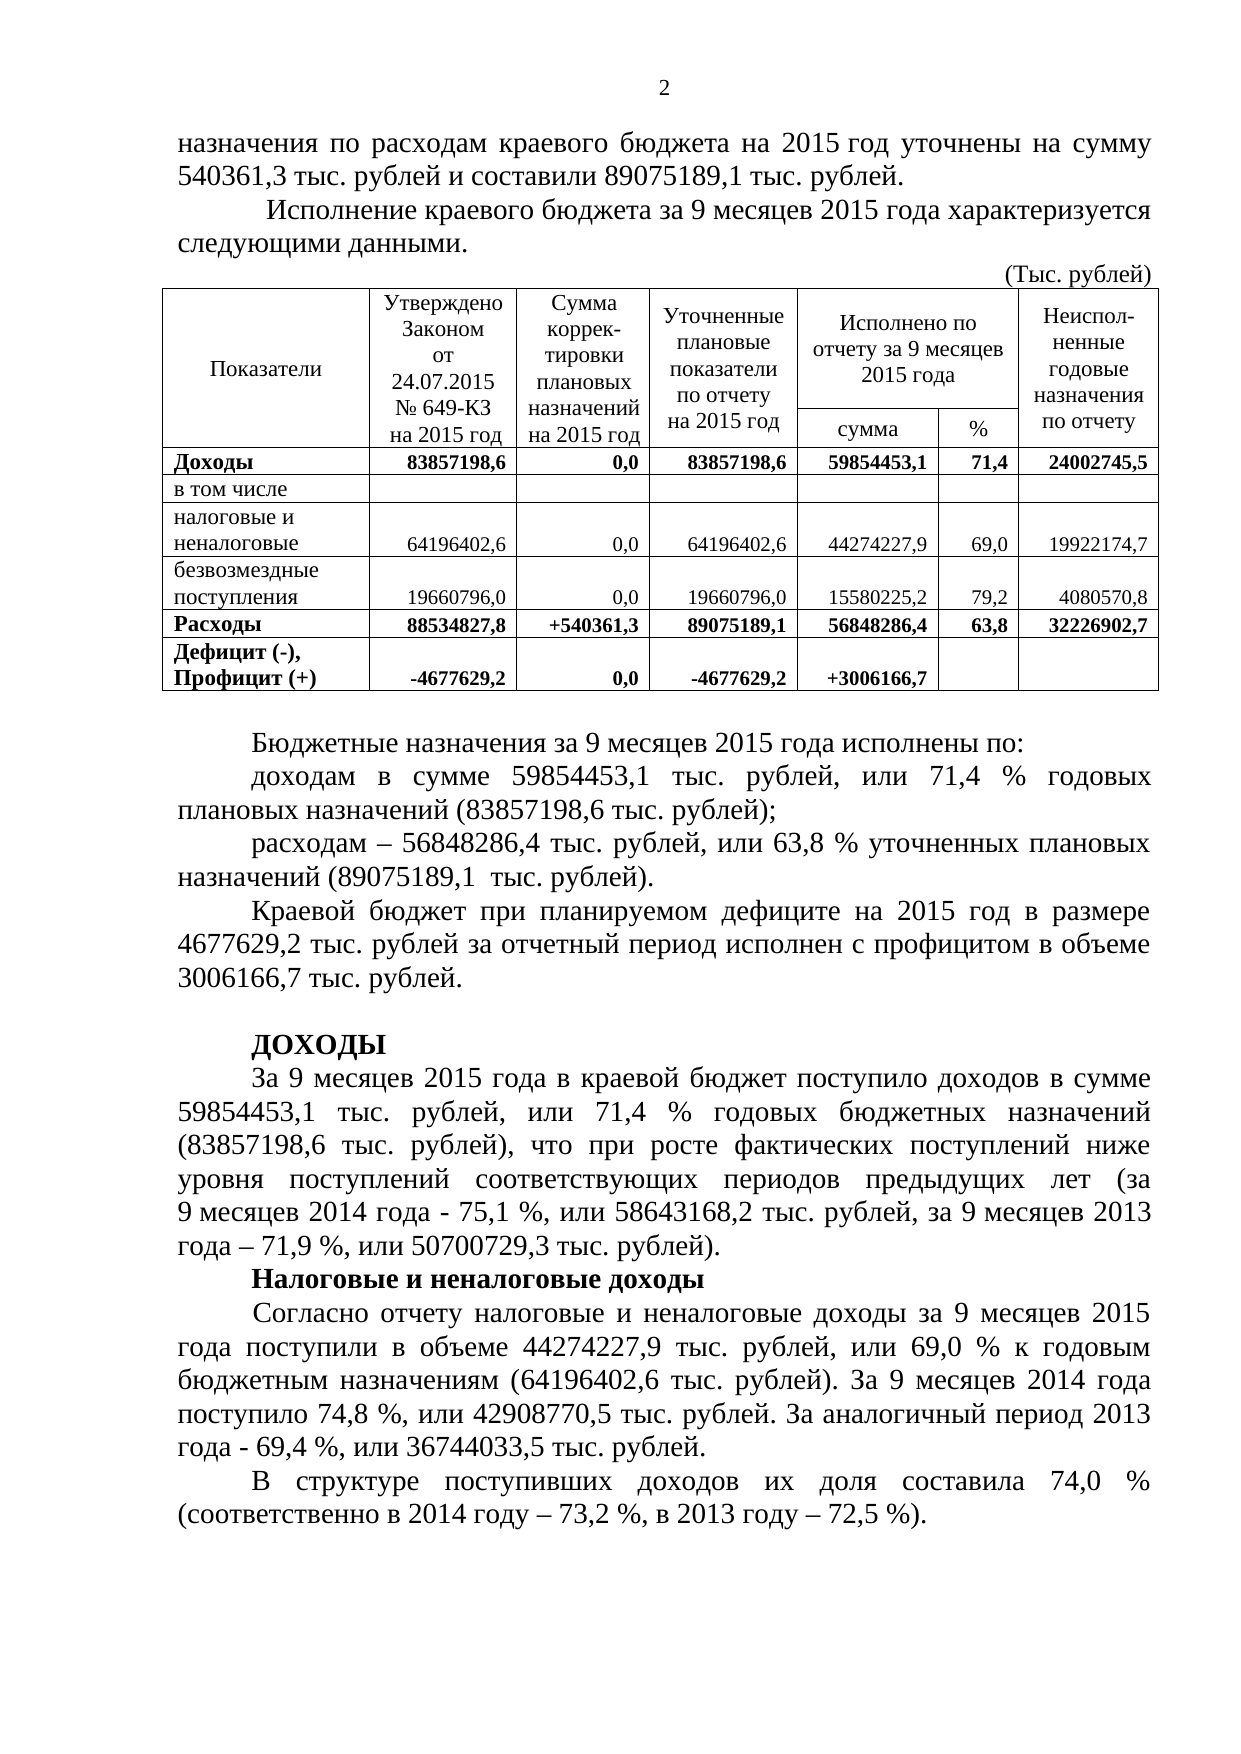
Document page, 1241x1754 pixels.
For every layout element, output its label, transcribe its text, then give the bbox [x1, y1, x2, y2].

table_cell [517, 475, 649, 502]
table_header Неиспол-ненные годовые назначения по отчету [1019, 289, 1158, 447]
table_cell 0,0 [517, 638, 649, 690]
table_cell в том числе [163, 475, 369, 502]
table_cell [798, 475, 938, 502]
table_cell -4677629,2 [370, 638, 516, 690]
table_cell 69,0 [939, 503, 1018, 556]
table_cell +3006166,7 [798, 638, 938, 690]
table_cell Дефицит (-), Профицит (+) [163, 638, 369, 690]
table_cell 19660796,0 [370, 557, 516, 609]
table_cell 64196402,6 [370, 503, 516, 556]
table_cell 0,0 [517, 503, 649, 556]
table_cell 56848286,4 [798, 610, 938, 637]
table_cell % [939, 409, 1018, 447]
table_cell 89075189,1 [650, 610, 797, 637]
table_cell 64196402,6 [650, 503, 797, 556]
table_cell 4080570,8 [1019, 557, 1158, 609]
text Краевой бюджет при планируемом дефиците на 2015 год в размере 4677629,2 тыс. рублей за отчетный период исполнен с профицитом в объеме 3006166,7 тыс. рублей. [177, 893, 1152, 993]
table_cell 83857198,6 [650, 448, 797, 474]
table_cell [1019, 638, 1158, 690]
table_header Показатели [163, 289, 369, 447]
text В структуре поступивших доходов их доля составила 74,0 % (соответственно в 2014 году – 73,2 %, в 2013 году – 72,5 %). [177, 1463, 1152, 1530]
table_cell [1019, 475, 1158, 502]
table_cell 44274227,9 [798, 503, 938, 556]
text Согласно отчету налоговые и неналоговые доходы за 9 месяцев 2015 года поступили в объеме 44274227,9 тыс. рублей, или 69,0 % к годовым бюджетным назначениям (64196402,6 тыс. рублей). За 9 месяцев 2014 года поступило 74,8 %, или 42908770,5 тыс. рублей. За аналогичный период 2013 года - 69,4 %, или 36744033,5 тыс. рублей. [177, 1295, 1152, 1463]
text расходам – 56848286,4 тыс. рублей, или 63,8 % уточненных плановых назначений (89075189,1 тыс. рублей). [177, 826, 1152, 893]
table_cell [939, 638, 1018, 690]
table_cell -4677629,2 [650, 638, 797, 690]
table_cell 88534827,8 [370, 610, 516, 637]
table_cell 32226902,7 [1019, 610, 1158, 637]
table_cell 83857198,6 [370, 448, 516, 474]
text Бюджетные назначения за 9 месяцев 2015 года исполнены по: [177, 725, 1152, 758]
table_cell [370, 475, 516, 502]
table_cell Доходы [163, 448, 369, 474]
table_cell 24002745,5 [1019, 448, 1158, 474]
table_header Уточненные плановые показатели по отчету на 2015 год [650, 289, 797, 447]
table_cell 19660796,0 [650, 557, 797, 609]
text доходам в сумме 59854453,1 тыс. рублей, или 71,4 % годовых плановых назначений (83857198,6 тыс. рублей); [177, 758, 1152, 826]
table_cell [650, 475, 797, 502]
text Исполнение краевого бюджета за 9 месяцев 2015 года характеризуется следующими данными. [177, 192, 1152, 259]
table_cell 15580225,2 [798, 557, 938, 609]
text (Тыс. рублей) [177, 259, 1152, 288]
table_cell 0,0 [517, 557, 649, 609]
table_cell Расходы [163, 610, 369, 637]
table_cell 0,0 [517, 448, 649, 474]
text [177, 125, 1152, 192]
table_cell 63,8 [939, 610, 1018, 637]
table_cell налоговые и неналоговые [163, 503, 369, 556]
text За 9 месяцев 2015 года в краевой бюджет поступило доходов в сумме 59854453,1 тыс. рублей, или 71,4 % годовых бюджетных назначений (83857198,6 тыс. рублей), что при росте фактических поступлений ниже уровня поступлений соответствующих периодов предыдущих лет (за 9 месяцев 2014 года - 75,1 %, или 58643168,2 тыс. рублей, за 9 месяцев 2013 года – 71,9 %, или 50700729,3 тыс. рублей). [177, 1060, 1152, 1262]
table_cell 79,2 [939, 557, 1018, 609]
table_cell безвозмездные поступления [163, 557, 369, 609]
table_cell сумма [798, 409, 938, 447]
table_cell [939, 475, 1018, 502]
table_cell +540361,3 [517, 610, 649, 637]
text Налоговые и неналоговые доходы [177, 1262, 1152, 1295]
table_header Утверждено Законом от 24.07.2015 № 649-КЗ на 2015 год [370, 289, 516, 447]
table_header Исполнено по отчету за 9 месяцев 2015 года [798, 289, 1018, 408]
table_header Сумма коррек-тировки плановых назначений на 2015 год [517, 289, 649, 447]
table_cell 59854453,1 [798, 448, 938, 474]
table_cell 19922174,7 [1019, 503, 1158, 556]
text ДОХОДЫ [177, 1027, 1152, 1060]
table_cell 71,4 [939, 448, 1018, 474]
